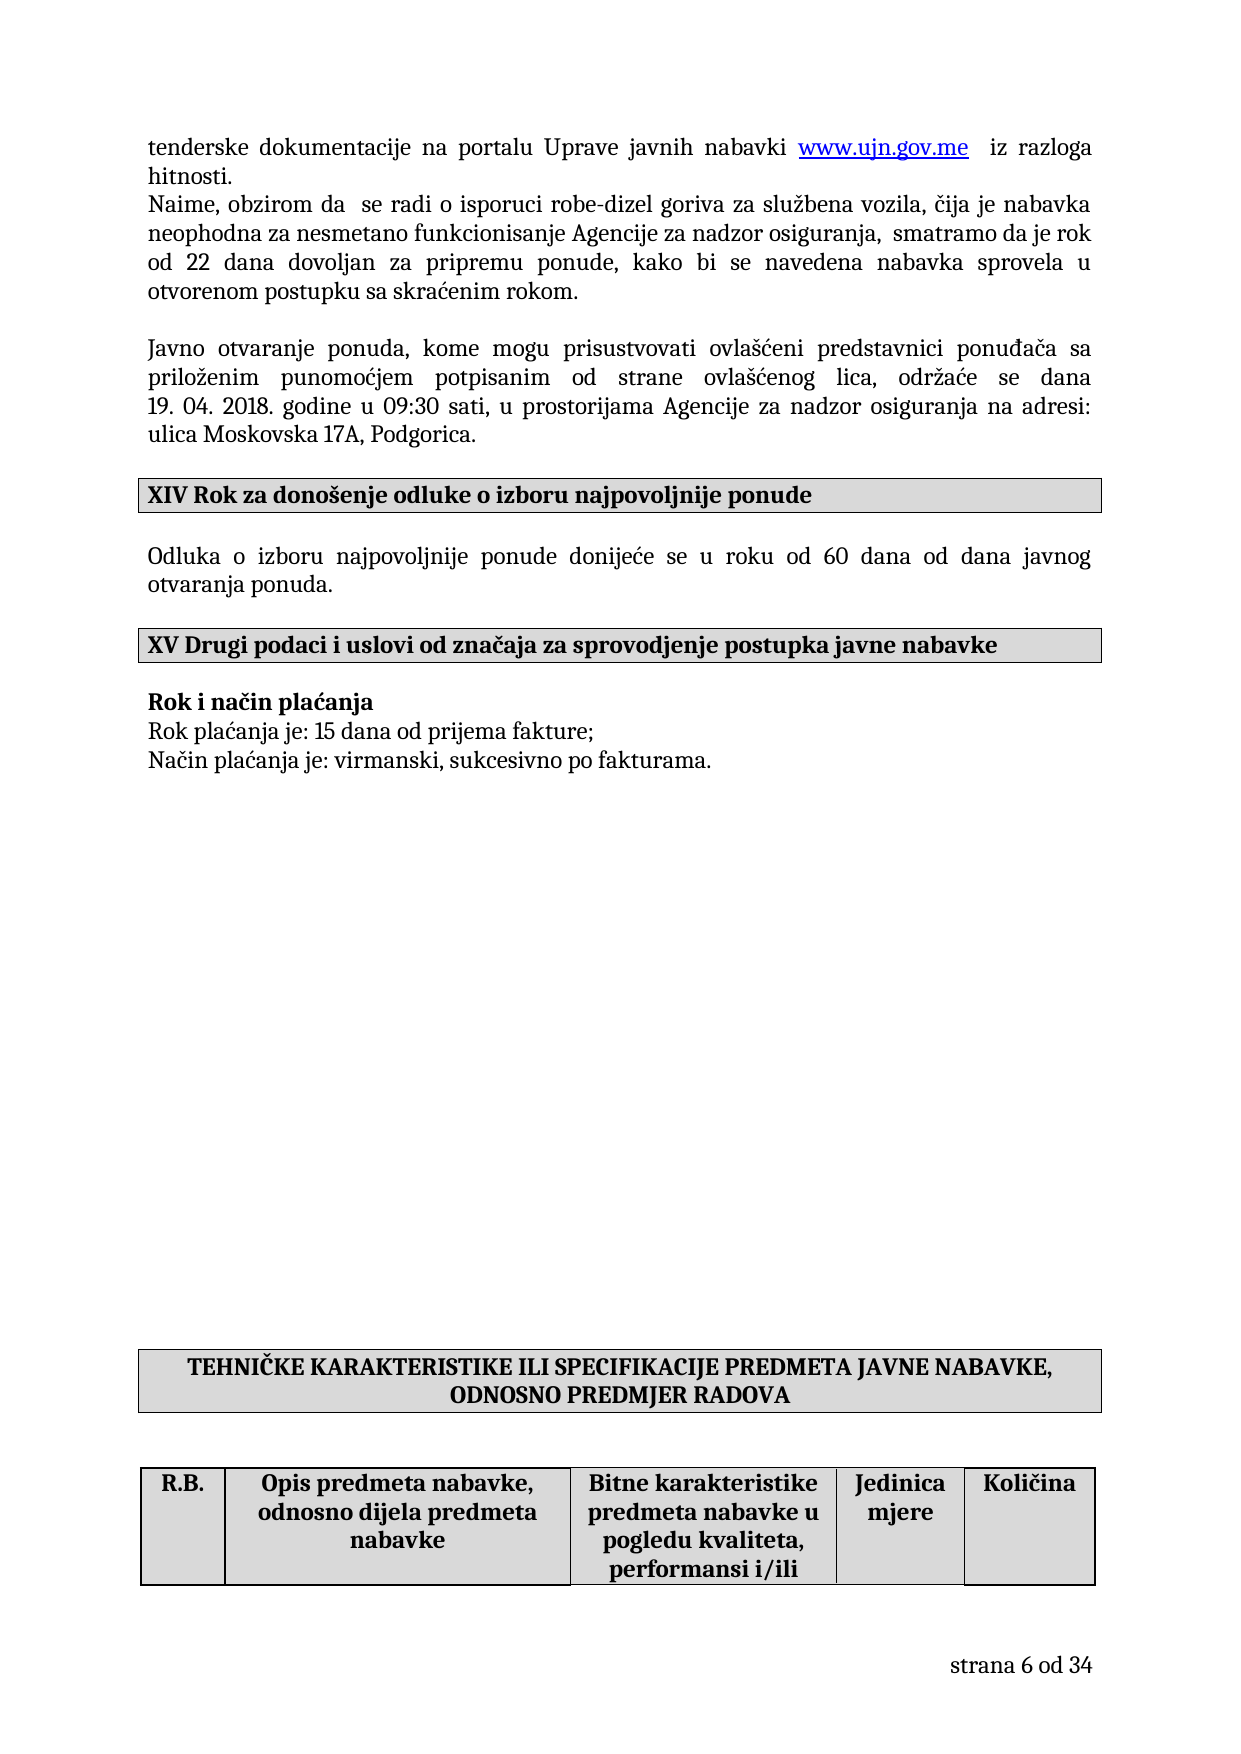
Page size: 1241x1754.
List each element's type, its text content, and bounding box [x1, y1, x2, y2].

table_header Jedinica mjere [836, 1468, 964, 1584]
subtitle TEHNIČKE KARAKTERISTIKE ILI SPECIFIKACIJE PREDMETA JAVNE NABAVKE, ODNOSNO PREDMJER RADOVA [139, 1350, 1101, 1412]
list Rok plaćanja je: 15 dana od prijema fakture; [148, 717, 1092, 746]
table_header Količina [965, 1469, 1094, 1584]
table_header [226, 1469, 570, 1584]
text XV Drugi podaci i uslovi od značaja za sprovodjenje postupka javne nabavke [139, 629, 1101, 662]
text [148, 133, 1092, 190]
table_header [571, 1468, 836, 1584]
text XIV Rok za donošenje odluke o izboru najpovoljnije ponude [139, 479, 1101, 512]
table_header R.B. [142, 1469, 224, 1584]
text Naime, obzirom da se radi o isporuci robe-dizel goriva za službena vozila, čija je nabavka neophodna za nesmetano funkcionisanje Agencije za nadzor osiguranja, smatramo da je rok od 22 dana dovoljan za pripremu ponude, kako bi se navedena nabavka sprovela u otvorenom postupku sa skraćenim rokom. [148, 190, 1092, 305]
text Javno otvaranje ponuda, kome mogu prisustvovati ovlašćeni predstavnici ponuđača sa priloženim punomoćjem potpisanim od strane ovlašćenog lica, održaće se dana 19. 04. 2018. godine u 09:30 sati, u prostorijama Agencije za nadzor osiguranja na adresi: ulica Moskovska 17A, Podgorica. [148, 334, 1092, 449]
list Način plaćanja je: virmanski, sukcesivno po fakturama. [148, 746, 1092, 774]
text Rok i način plaćanja [148, 688, 1092, 717]
text Odluka o izboru najpovoljnije ponude donijeće se u roku od 60 dana od dana javnog otvaranja ponuda. [148, 542, 1092, 599]
